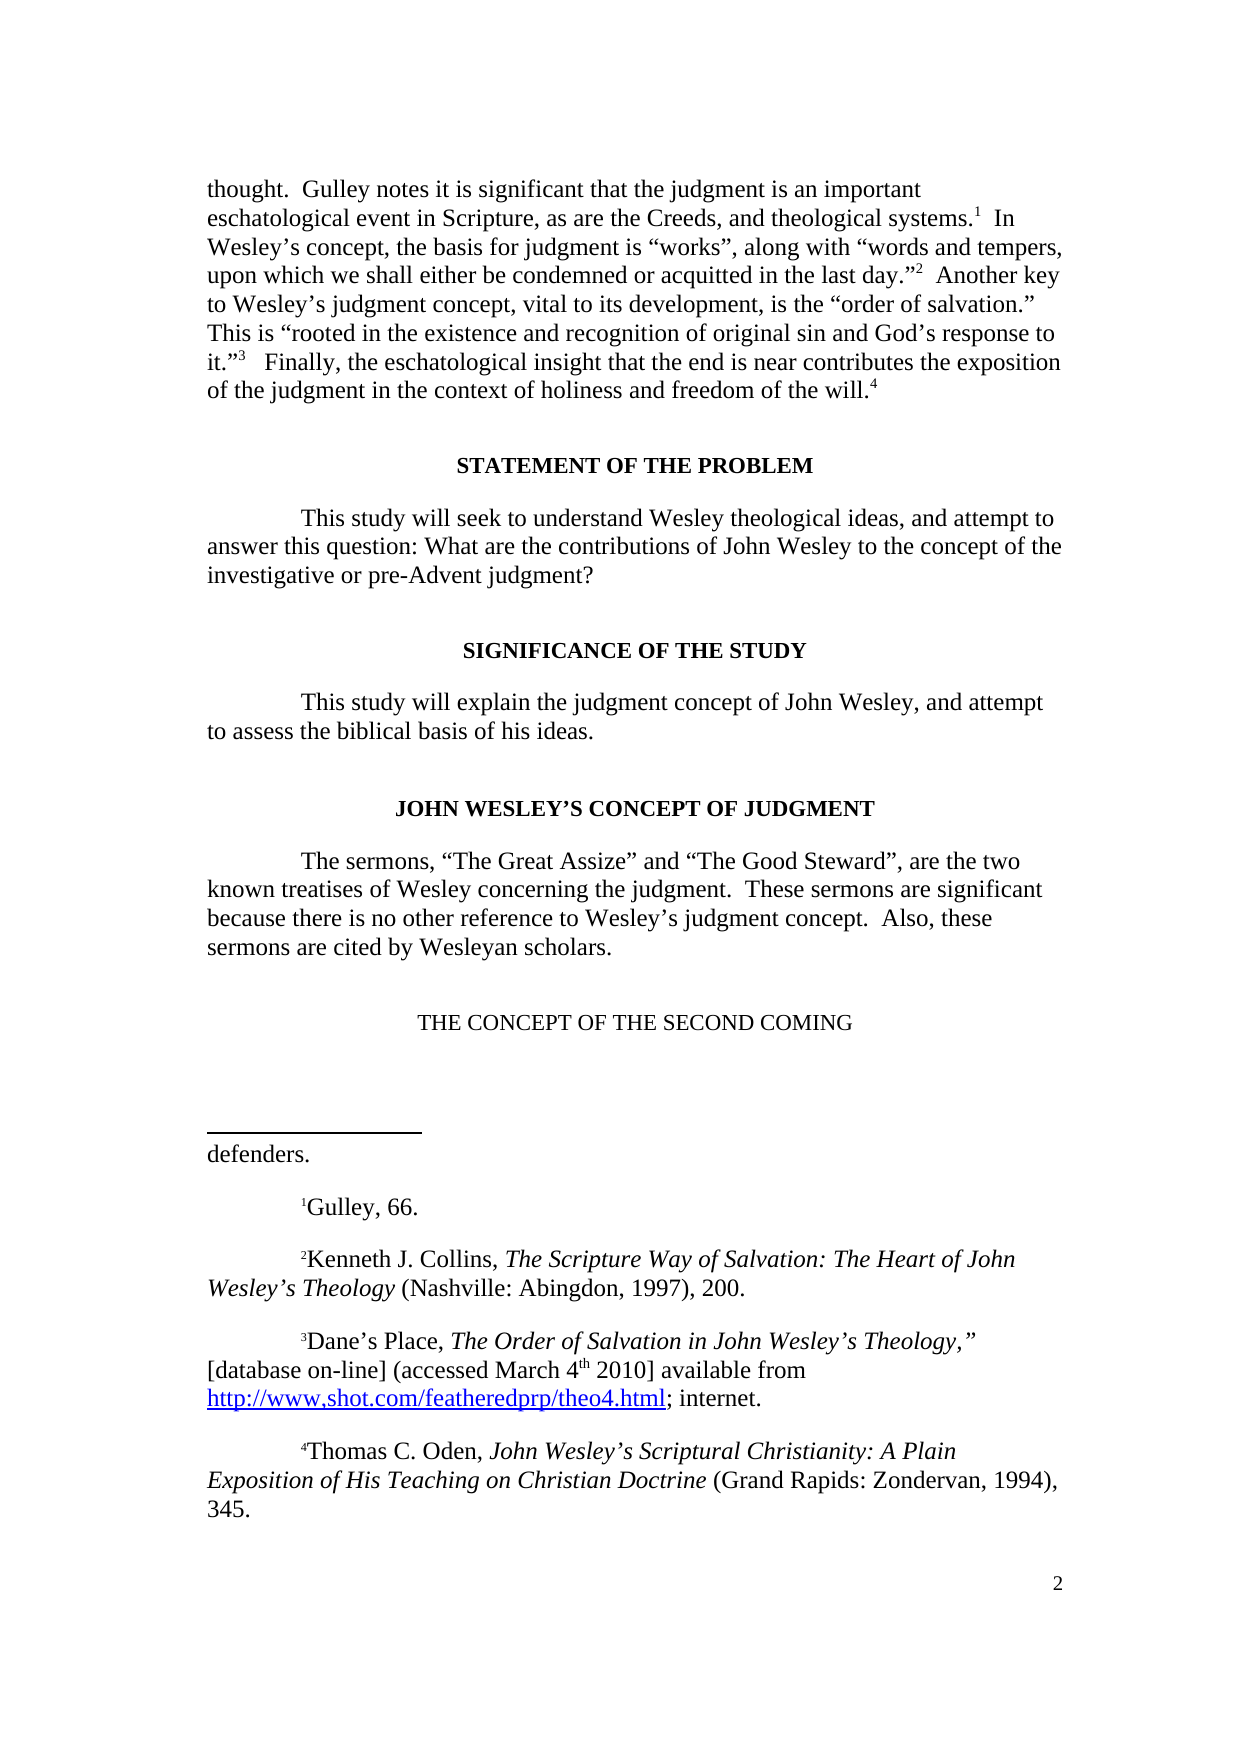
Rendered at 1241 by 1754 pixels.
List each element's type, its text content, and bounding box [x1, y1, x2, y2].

text John Wesley wrote about the idea of judgment in some of his sermons. Current scholarship suggests that Wesley describes the concept of the ‘investigative judgment’ in the context of the parable of “the Good Steward.” Wesley is considered as the founder “Evangelical Revival.” He wrote about the judgment and the details of his understanding of this subject are clarified in 1758 sermon entitled “The Great Assize.” In Wesley’s thought there are two theological issues that are significant to this study, (1) the sovereignty of God and the justice of God. These theological issues are connected to eschatology. There seems to have been ongoing discussion concerning tension between John Calvin’s theory of predestination, and Arminius’ belief in free will thought with respect to belief in a final eschatological investigative judgment teaching. This study confines itself to Wesley’s judgment thought. Gulley notes it is significant that the judgment is an important eschatological event in Scripture, as are the Creeds, and theological systems. In Wesley’s concept, the basis for judgment is “works”, along with “words and tempers, upon which we shall either be condemned or acquitted in the last day.” Another key to Wesley’s judgment concept, vital to its development, is the “order of salvation.” This is “rooted in the existence and recognition of original sin and God’s response to it.” Finally, the eschatological insight that the end is near contributes the exposition of the judgment in the context of holiness and freedom of the will. [207, 174, 1063, 404]
text STATEMENT OF THE PROBLEM [207, 452, 1063, 478]
text This study will explain the judgment concept of John Wesley, and attempt to assess the biblical basis of his ideas. [207, 687, 1063, 745]
text This study will seek to understand Wesley theological ideas, and attempt to answer this question: What are the contributions of John Wesley to the concept of the investigative or pre-Advent judgment? [207, 503, 1063, 589]
text The sermons, “The Great Assize” and “The Good Steward”, are the two known treatises of Wesley concerning the judgment. These sermons are significant because there is no other reference to Wesley’s judgment concept. Also, these sermons are cited by Wesleyan scholars. [207, 846, 1063, 961]
text THE CONCEPT OF THE SECOND COMING [207, 1009, 1063, 1035]
text John Wesley’s Concept of Judgment [207, 795, 1063, 822]
text SIGNIFICANCE OF THE STUDY [207, 637, 1063, 663]
